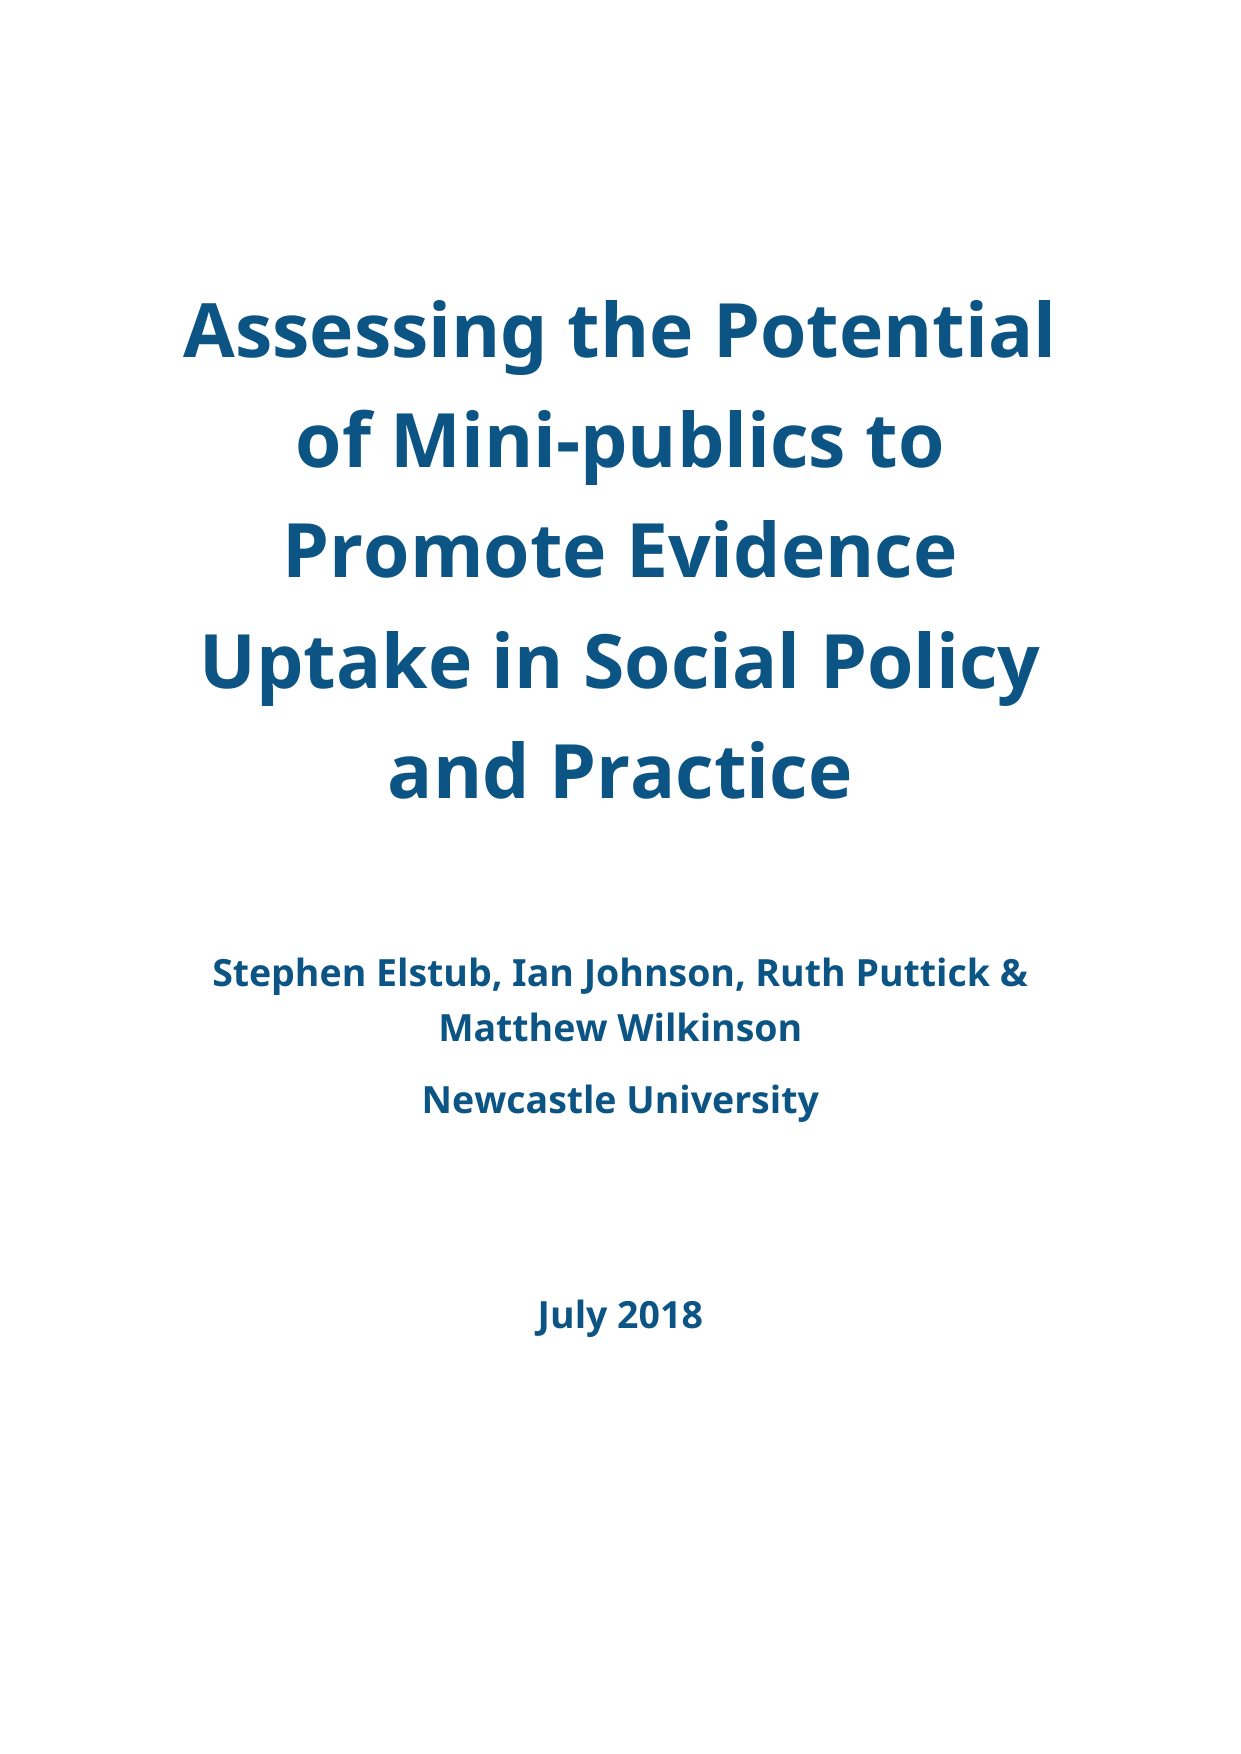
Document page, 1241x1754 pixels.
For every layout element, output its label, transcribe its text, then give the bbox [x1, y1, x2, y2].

text July 2018 [150, 1288, 1090, 1339]
text Stephen Elstub, Ian Johnson, Ruth Puttick & Matthew Wilkinson [150, 946, 1090, 1052]
text Newcastle University [150, 1073, 1090, 1124]
text Assessing the Potential of Mini-publics to Promote Evidence Uptake in Social Policy and Practice [150, 277, 1090, 820]
